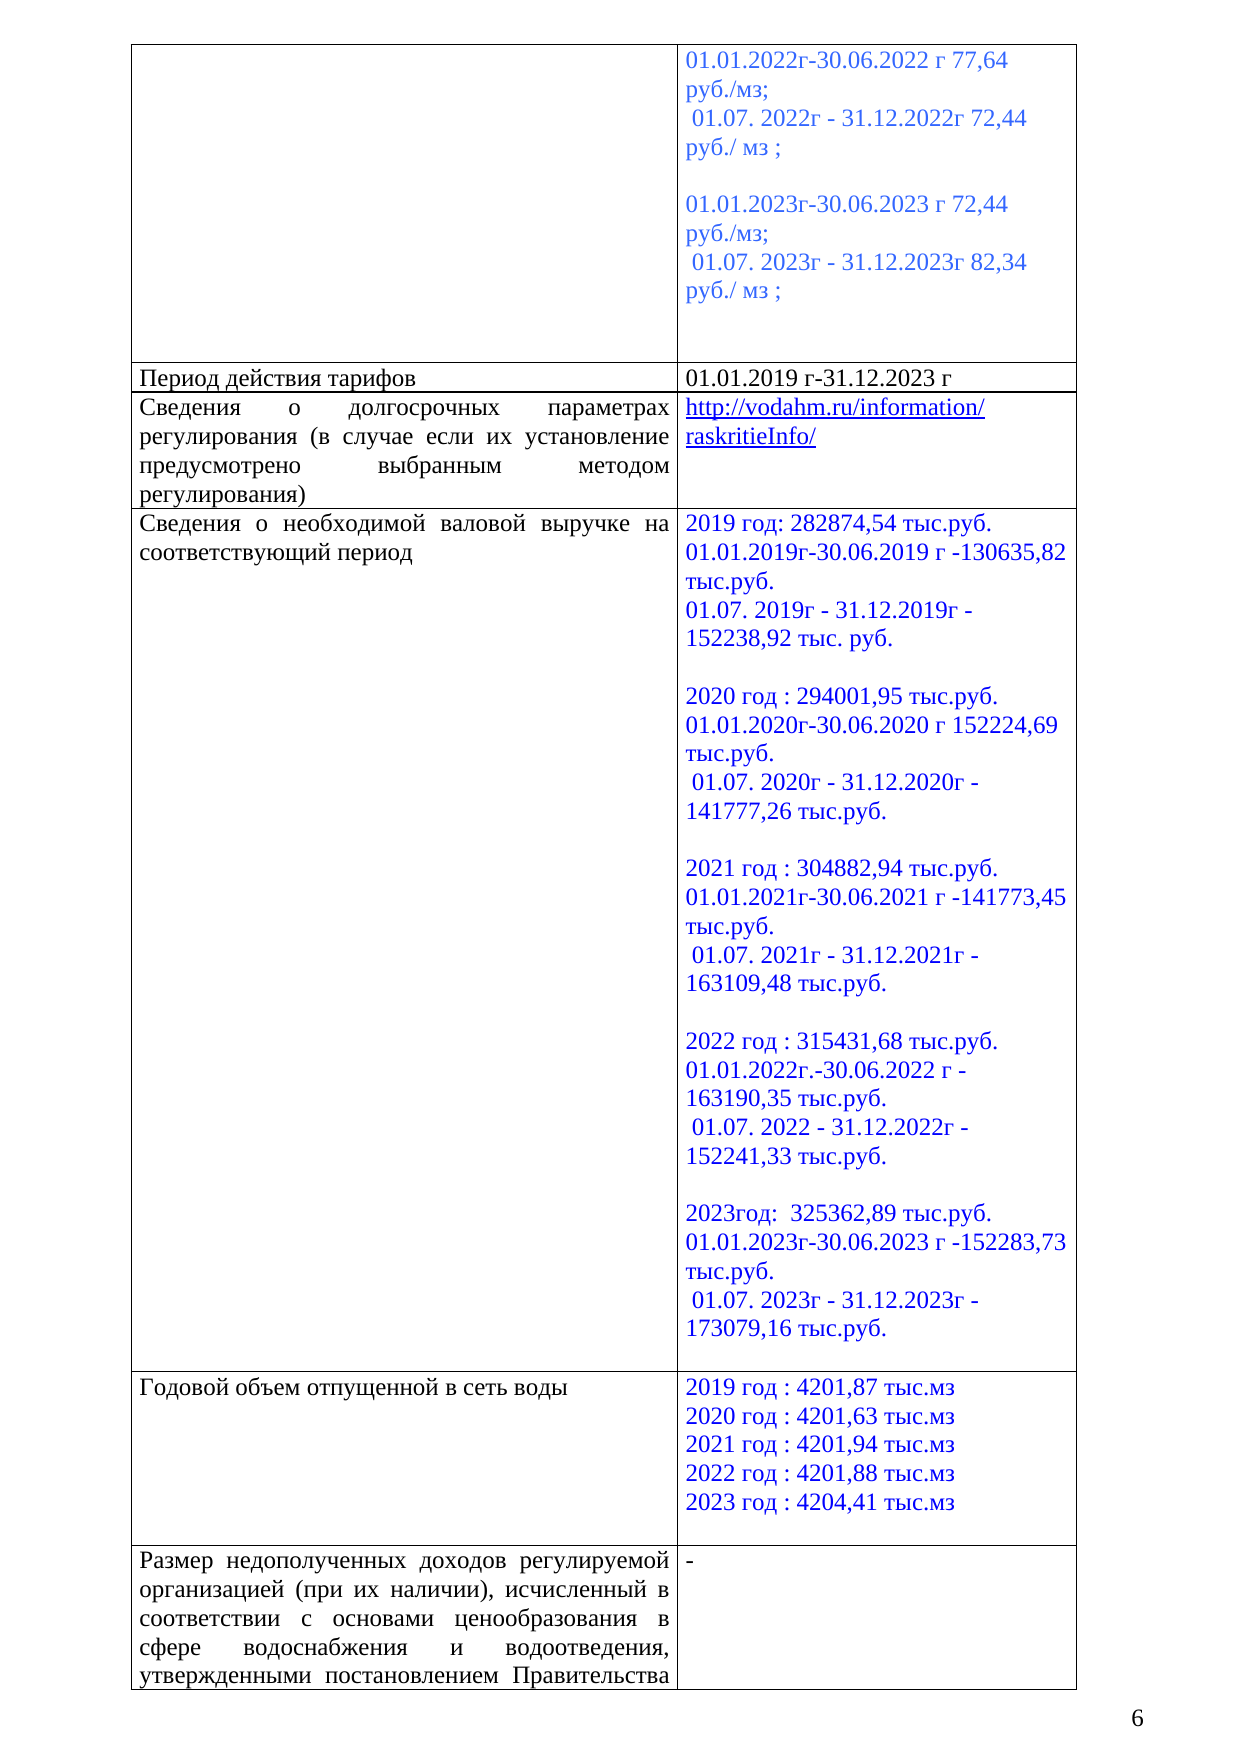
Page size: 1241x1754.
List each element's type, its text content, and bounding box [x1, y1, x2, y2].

table_cell 2019 год : 4201,87 тыс.мз 2020 год : 4201,63 тыс.мз 2021 год : 4201,94 тыс.мз 2022 год : 4201,88 тыс.мз 2023 год : 4204,41 тыс.мз [678, 1372, 1076, 1544]
table_cell - [678, 1546, 1076, 1689]
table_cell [132, 45, 677, 362]
table_cell 2019 год: 282874,54 тыс.руб. 01.01.2019г-30.06.2019 г -130635,82 тыс.руб. 01.07. 2019г - 31.12.2019г -152238,92 тыс. руб. 2020 год : 294001,95 тыс.руб. 01.01.2020г-30.06.2020 г 152224,69 тыс.руб. 01.07. 2020г - 31.12.2020г -141777,26 тыс.руб. 2021 год : 304882,94 тыс.руб. 01.01.2021г-30.06.2021 г -141773,45 тыс.руб. 01.07. 2021г - 31.12.2021г -163109,48 тыс.руб. 2022 год : 315431,68 тыс.руб. 01.01.2022г.-30.06.2022 г -163190,35 тыс.руб. 01.07. 2022 - 31.12.2022г -152241,33 тыс.руб. 2023год: 325362,89 тыс.руб. 01.01.2023г-30.06.2023 г -152283,73 тыс.руб. 01.07. 2023г - 31.12.2023г -173079,16 тыс.руб. [678, 509, 1076, 1371]
table_cell Годовой объем отпущенной в сеть воды [132, 1372, 677, 1544]
table_cell http://vodahm.ru/information/raskritieInfo/ [678, 393, 1076, 507]
table_cell Период действия тарифов [132, 363, 677, 391]
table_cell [132, 1546, 677, 1689]
table_cell 01.01.2019 г-31.12.2023 г [678, 363, 1076, 391]
table_cell Сведения о необходимой валовой выручке на соответствующий период [132, 509, 677, 1371]
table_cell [678, 45, 1076, 362]
table_cell Сведения о долгосрочных параметрах регулирования (в случае если их установление предусмотрено выбранным методом регулирования) [132, 393, 677, 507]
